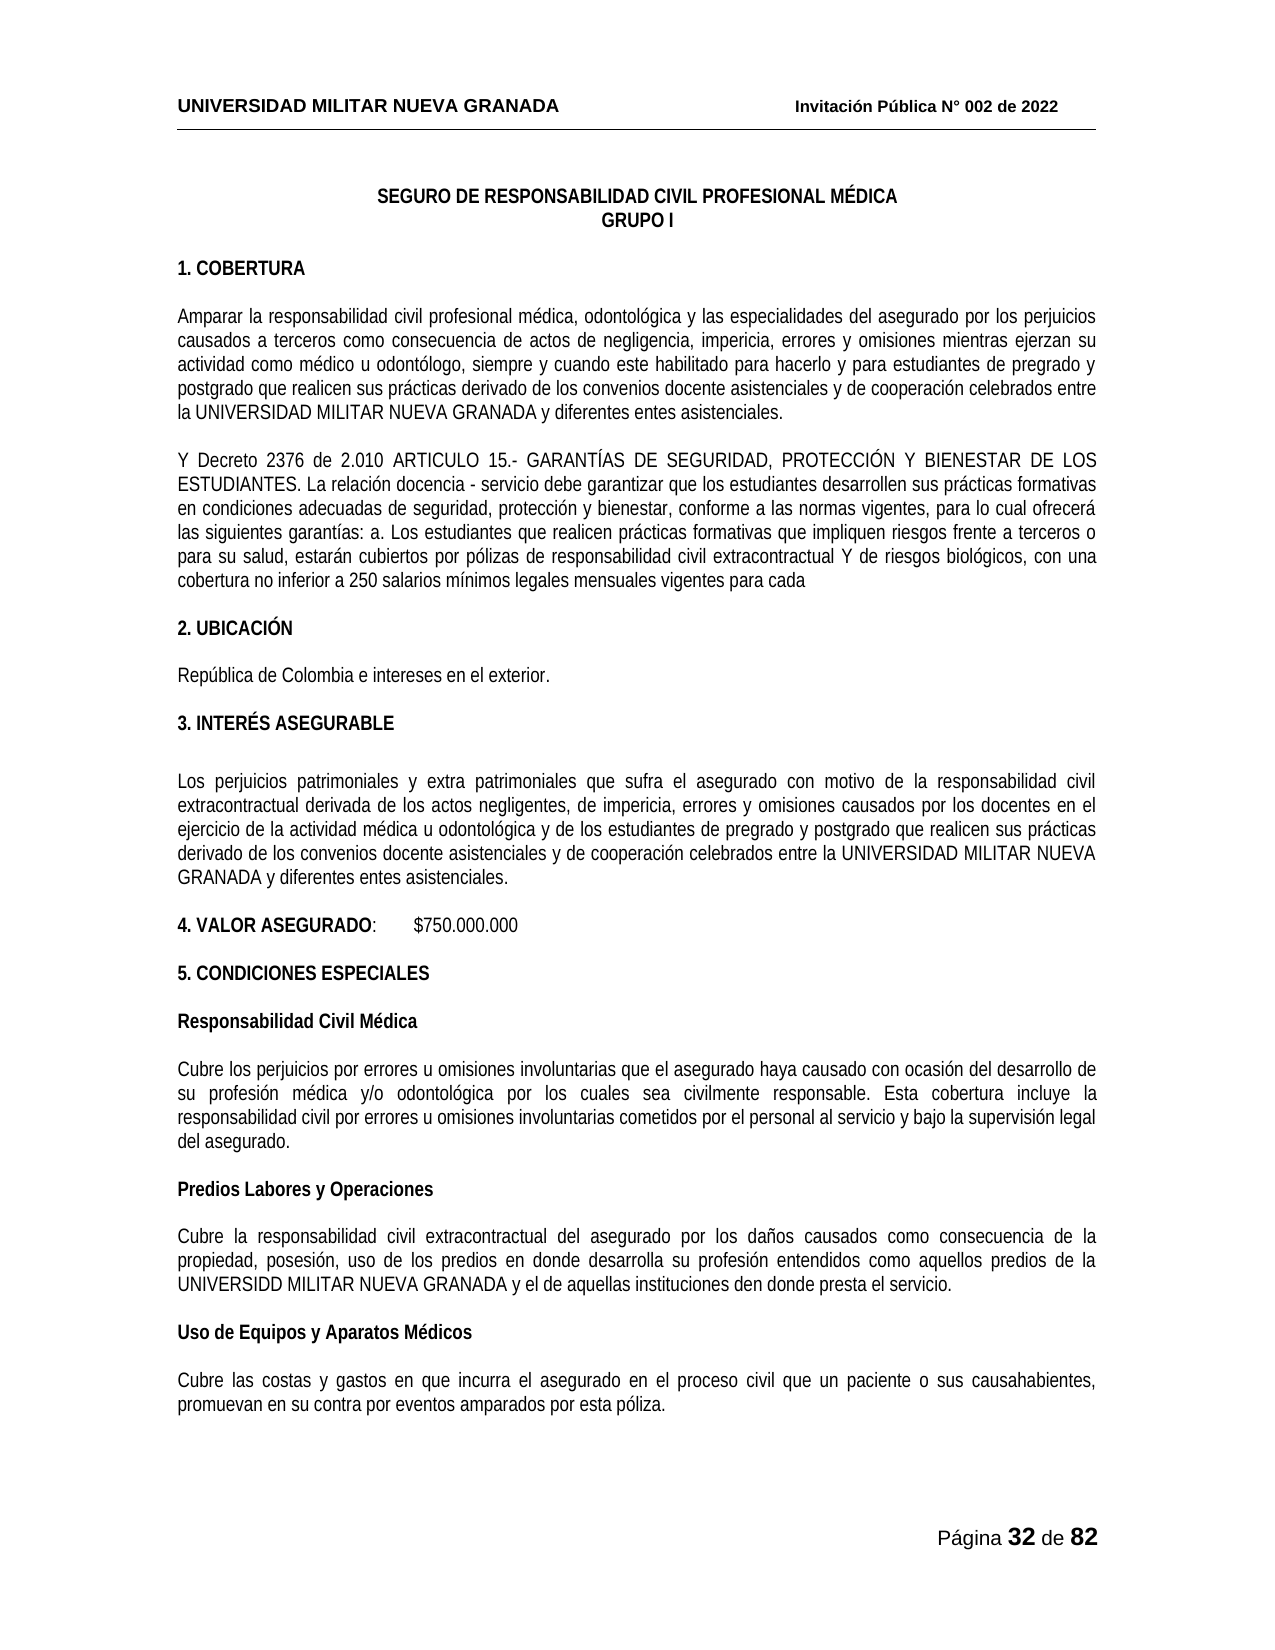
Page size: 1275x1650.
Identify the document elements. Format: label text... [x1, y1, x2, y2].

text República de Colombia e intereses en el exterior. [177, 663, 1098, 687]
text Uso de Equipos y Aparatos Médicos [177, 1320, 1098, 1344]
text Amparar la responsabilidad civil profesional médica, odontológica y las especialidades del asegurado por los perjuicios causados a terceros como consecuencia de actos de negligencia, impericia, errores y omisiones mientras ejerzan su actividad como médico u odontólogo, siempre y cuando este habilitado para hacerlo y para estudiantes de pregrado y postgrado que realicen sus prácticas derivado de los convenios docente asistenciales y de cooperación celebrados entre la UNIVERSIDAD MILITAR NUEVA GRANADA y diferentes entes asistenciales. [177, 304, 1098, 424]
text 1. COBERTURA [177, 256, 1098, 280]
text Cubre la responsabilidad civil extracontractual del asegurado por los daños causados como consecuencia de la propiedad, posesión, uso de los predios en donde desarrolla su profesión entendidos como aquellos predios de la UNIVERSIDD MILITAR NUEVA GRANADA y el de aquellas instituciones den donde presta el servicio. [177, 1224, 1098, 1296]
text 2. UBICACIÓN [177, 615, 1098, 639]
text Cubre los perjuicios por errores u omisiones involuntarias que el asegurado haya causado con ocasión del desarrollo de su profesión médica y/o odontológica por los cuales sea civilmente responsable. Esta cobertura incluye la responsabilidad civil por errores u omisiones involuntarias cometidos por el personal al servicio y bajo la supervisión legal del asegurado. [177, 1057, 1098, 1153]
text Y Decreto 2376 de 2.010 ARTICULO 15.- GARANTÍAS DE SEGURIDAD, PROTECCIÓN Y BIENESTAR DE LOS ESTUDIANTES. La relación docencia - servicio debe garantizar que los estudiantes desarrollen sus prácticas formativas en condiciones adecuadas de seguridad, protección y bienestar, conforme a las normas vigentes, para lo cual ofrecerá las siguientes garantías: a. Los estudiantes que realicen prácticas formativas que impliquen riesgos frente a terceros o para su salud, estarán cubiertos por pólizas de responsabilidad civil extracontractual Y de riesgos biológicos, con una cobertura no inferior a 250 salarios mínimos legales mensuales vigentes para cada [177, 448, 1098, 591]
text GRUPO I [177, 208, 1098, 232]
text Predios Labores y Operaciones [177, 1177, 1098, 1201]
text 3. INTERÉS ASEGURABLE [177, 711, 1098, 735]
text 4. VALOR ASEGURADO: $750.000.000 [177, 913, 1098, 937]
text Cubre las costas y gastos en que incurra el asegurado en el proceso civil que un paciente o sus causahabientes, promuevan en su contra por eventos amparados por esta póliza. [177, 1368, 1098, 1416]
text Responsabilidad Civil Médica [177, 1009, 1098, 1033]
text Los perjuicios patrimoniales y extra patrimoniales que sufra el asegurado con motivo de la responsabilidad civil extracontractual derivada de los actos negligentes, de impericia, errores y omisiones causados por los docentes en el ejercicio de la actividad médica u odontológica y de los estudiantes de pregrado y postgrado que realicen sus prácticas derivado de los convenios docente asistenciales y de cooperación celebrados entre la UNIVERSIDAD MILITAR NUEVA GRANADA y diferentes entes asistenciales. [0, 769, 1098, 889]
text SEGURO DE RESPONSABILIDAD CIVIL PROFESIONAL MÉDICA [177, 184, 1098, 208]
text 5. CONDICIONES ESPECIALES [177, 961, 1098, 985]
